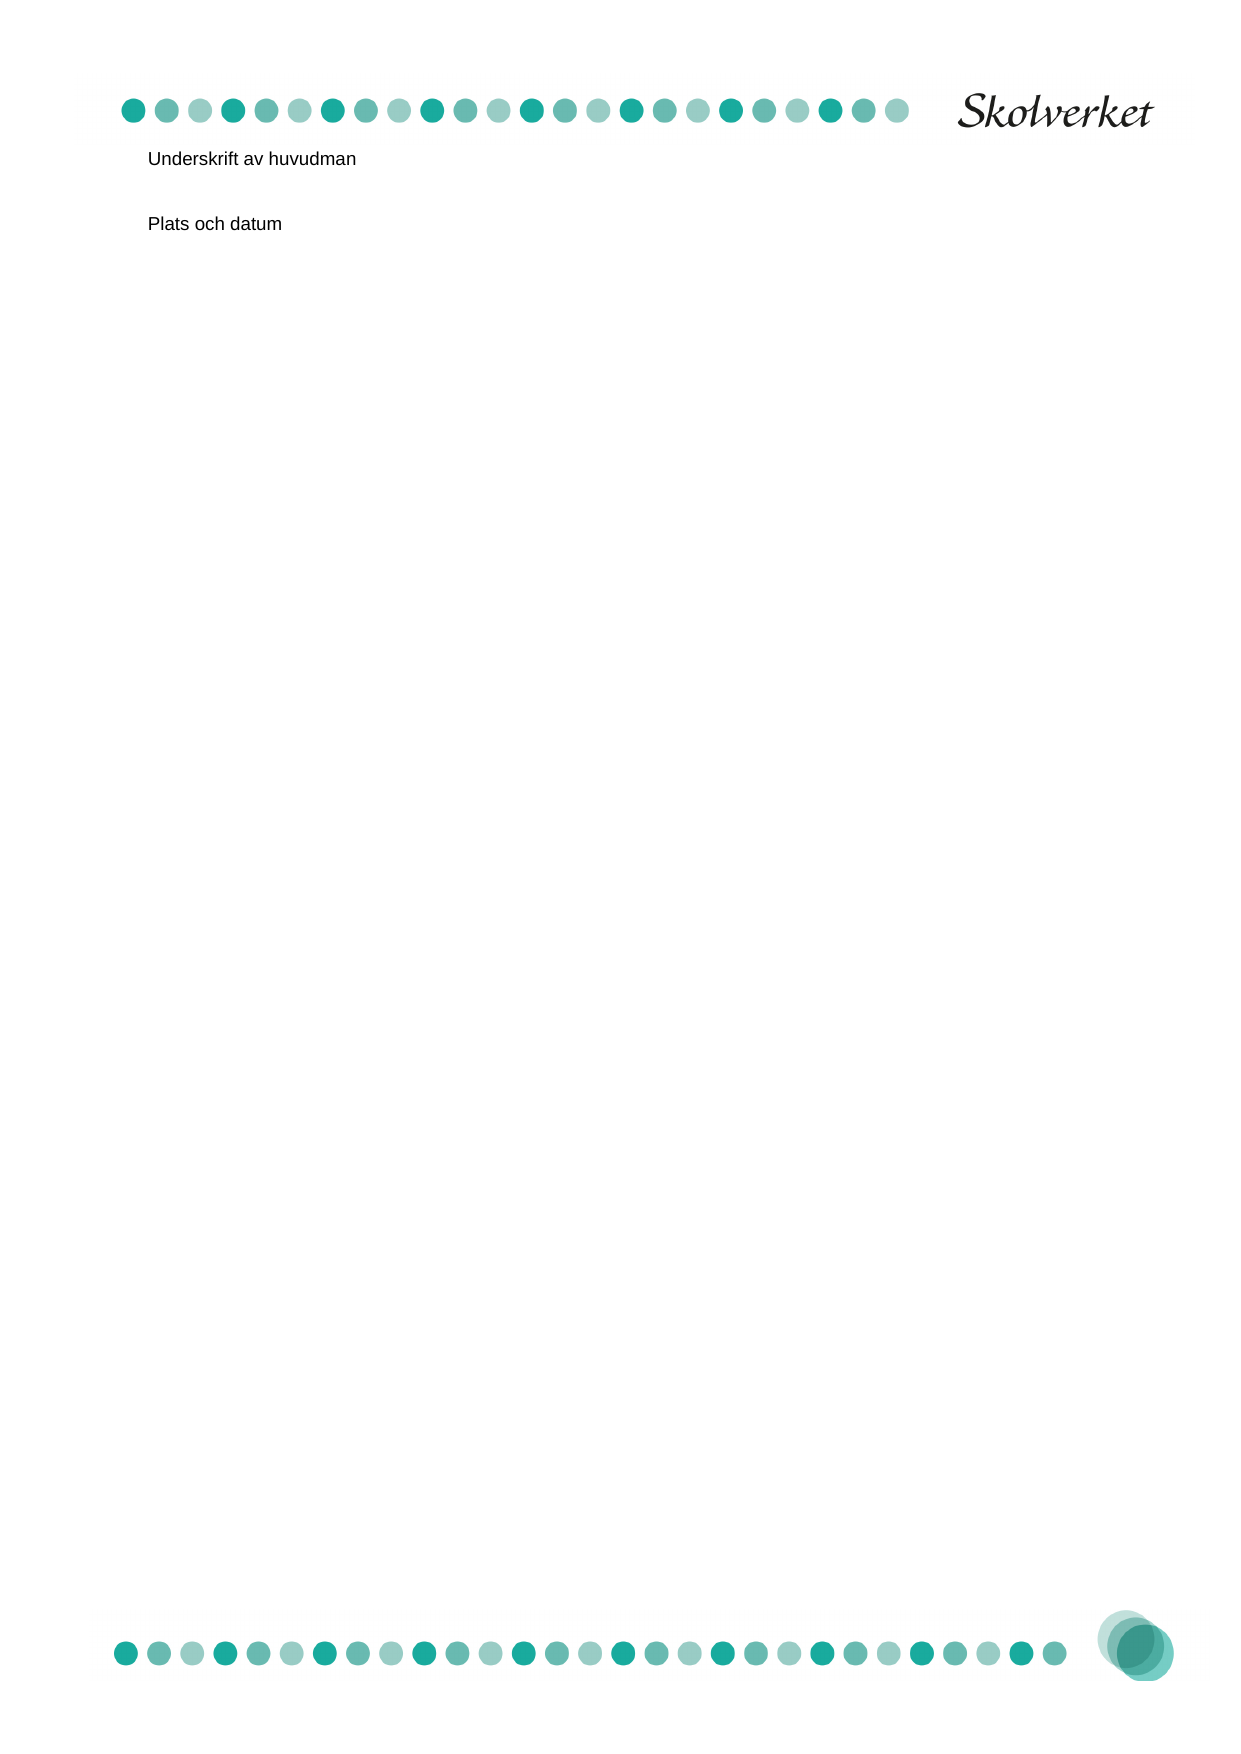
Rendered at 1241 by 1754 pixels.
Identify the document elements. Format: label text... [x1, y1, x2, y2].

text Underskrift av huvudman [148, 148, 1093, 169]
picture [73, 73, 1195, 145]
text Plats och datum [148, 212, 1093, 234]
picture [88, 1609, 1210, 1681]
